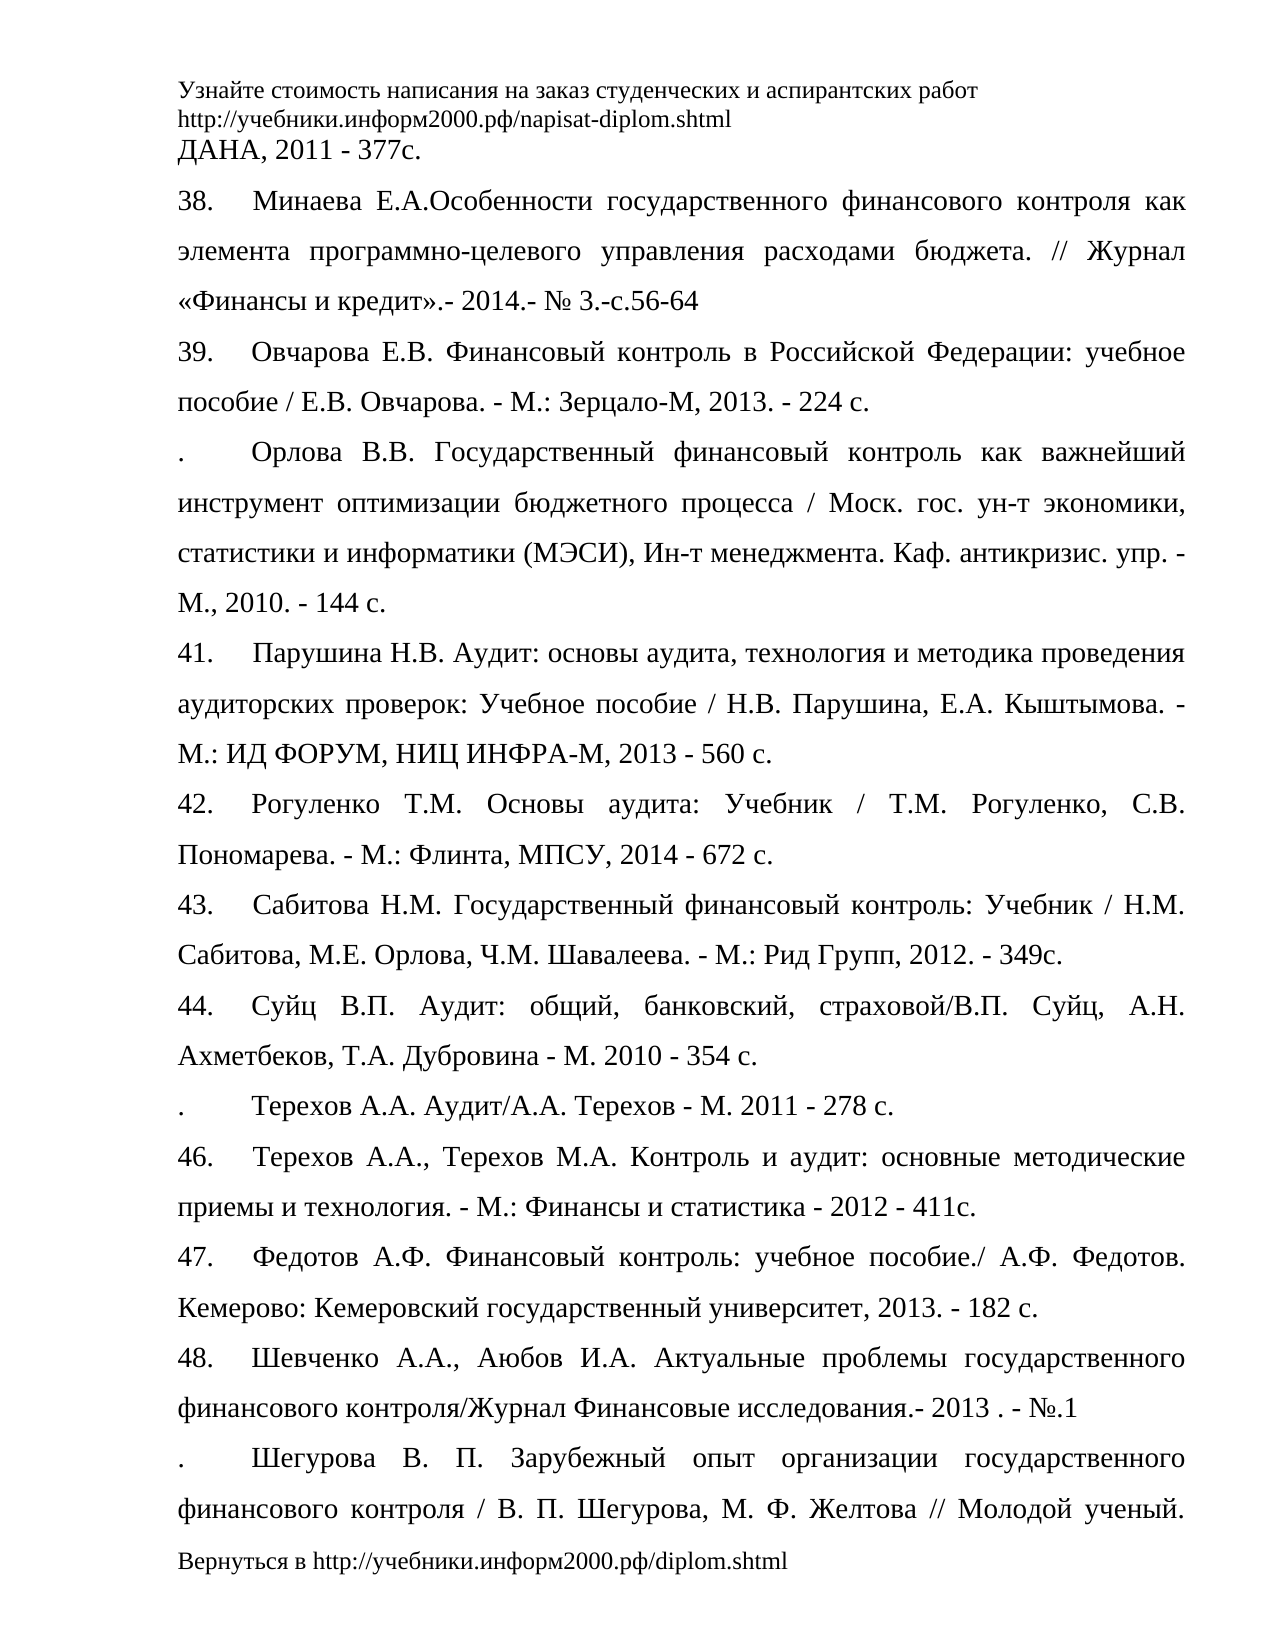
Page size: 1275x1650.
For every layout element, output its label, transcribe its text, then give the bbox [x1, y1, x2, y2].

text 46. Терехов А.А., Терехов М.А. Контроль и аудит: основные методические приемы и технология. - М.: Финансы и статистика - 2012 - 411с. [177, 1139, 1186, 1223]
text 43. Сабитова Н.М. Государственный финансовый контроль: Учебник / Н.М. Сабитова, М.Е. Орлова, Ч.М. Шавалеева. - М.: Рид Групп, 2012. - 349с. [177, 887, 1186, 971]
text 42. Рогуленко Т.М. Основы аудита: Учебник / Т.М. Рогуленко, С.В. Пономарева. - М.: Флинта, МПСУ, 2014 - 672 c. [177, 787, 1186, 870]
text 38. Минаева Е.А.Особенности государственного финансового контроля как элемента программно-целевого управления расходами бюджета. // Журнал «Финансы и кредит».- 2014.- № 3.-с.56-64 [177, 183, 1186, 317]
text 41. Парушина Н.В. Аудит: основы аудита, технология и методика проведения аудиторских проверок: Учебное пособие / Н.В. Парушина, Е.А. Кыштымова. - М.: ИД ФОРУМ, НИЦ ИНФРА-М, 2013 - 560 c. [177, 636, 1186, 770]
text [177, 1441, 1186, 1524]
text 48. Шевченко А.А., Аюбов И.А. Актуальные проблемы государственного финансового контроля/Журнал Финансовые исследования.- 2013 . - №.1 [177, 1340, 1186, 1424]
text . Орлова В.В. Государственный финансовый контроль как важнейший инструмент оптимизации бюджетного процесса / Моск. гос. ун-т экономики, статистики и информатики (МЭСИ), Ин-т менеджмента. Каф. антикризис. упр. - М., 2010. - 144 с. [177, 434, 1186, 619]
text 39. Овчарова Е.В. Финансовый контроль в Российской Федерации: учебное пособие / Е.В. Овчарова. - М.: Зерцало-М, 2013. - 224 с. [177, 334, 1186, 418]
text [177, 132, 1186, 166]
text 47. Федотов А.Ф. Финансовый контроль: учебное пособие./ А.Ф. Федотов. Кемерово: Кемеровский государственный университет, 2013. - 182 с. [177, 1239, 1186, 1323]
text 44. Суйц В.П. Аудит: общий, банковский, страховой/В.П. Суйц, А.Н. Ахметбеков, Т.А. Дубровина - М. 2010 - 354 с. [177, 988, 1186, 1072]
text . Терехов А.А. Аудит/А.А. Терехов - М. 2011 - 278 с. [177, 1088, 1186, 1122]
